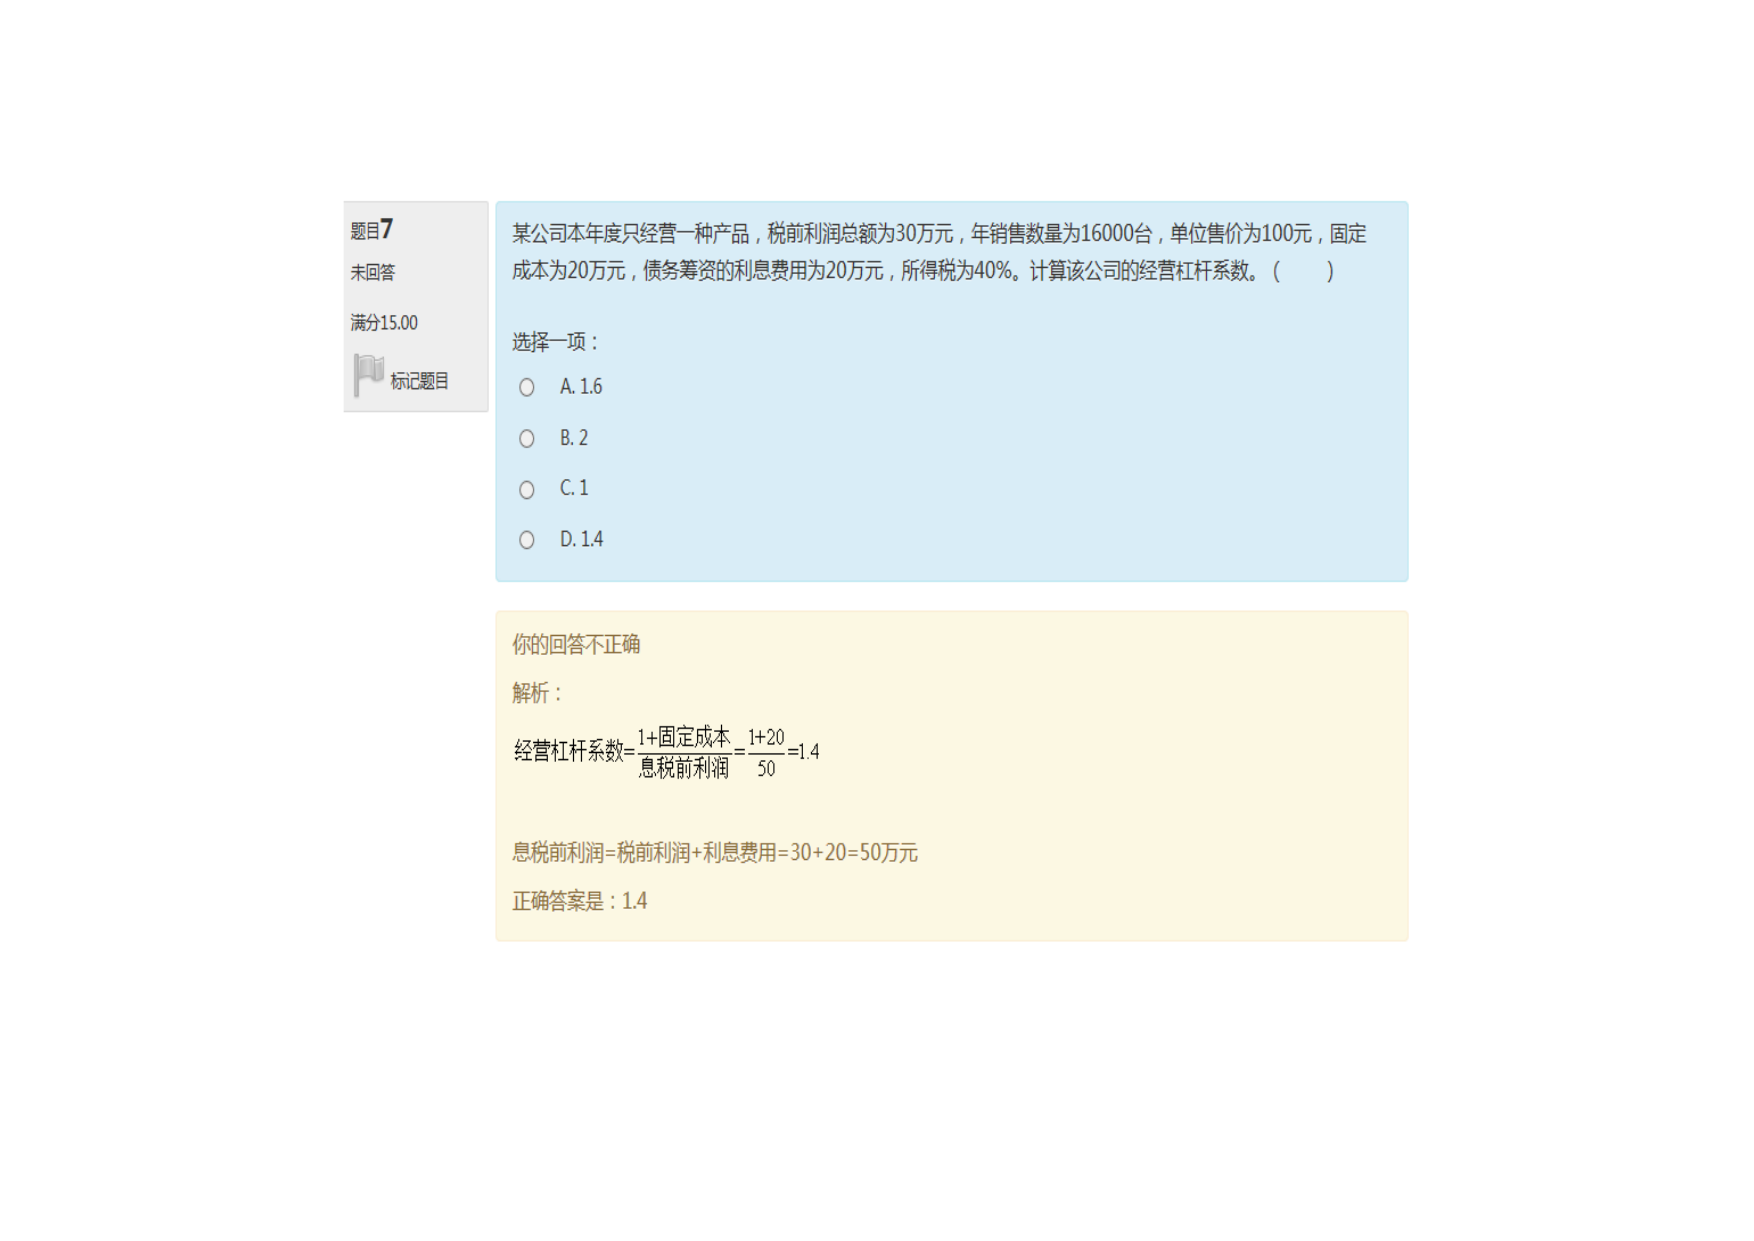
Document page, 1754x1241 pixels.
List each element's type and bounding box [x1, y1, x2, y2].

picture [343, 197, 1411, 956]
